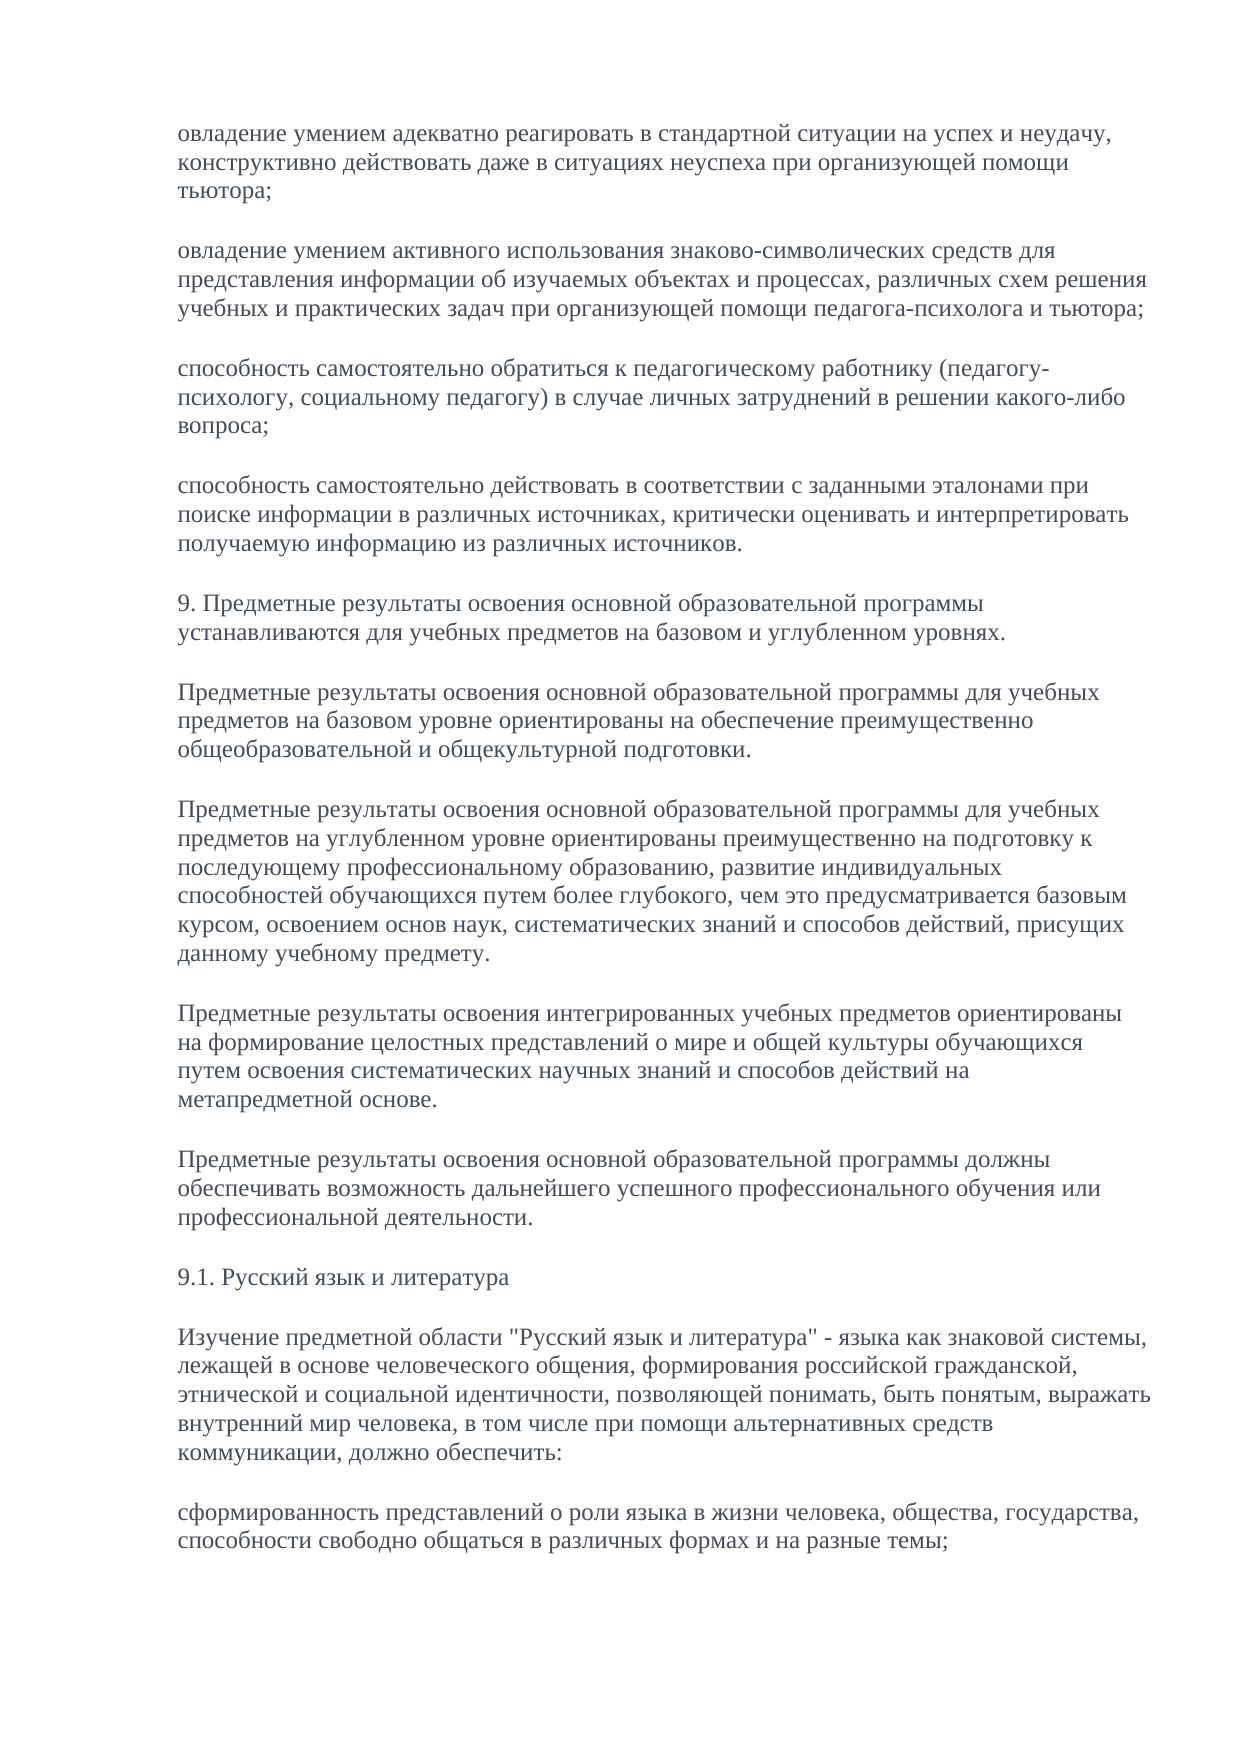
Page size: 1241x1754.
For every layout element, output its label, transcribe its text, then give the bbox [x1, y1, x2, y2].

text способность самостоятельно действовать в соответствии с заданными эталонами при поиске информации в различных источниках, критически оценивать и интерпретировать получаемую информацию из различных источников. [177, 471, 1152, 557]
text 9. Предметные результаты освоения основной образовательной программы устанавливаются для учебных предметов на базовом и углубленном уровнях. [177, 588, 1152, 646]
text сформированность представлений о роли языка в жизни человека, общества, государства, способности свободно общаться в различных формах и на разные темы; [177, 1497, 1152, 1554]
text Изучение предметной области "Русский язык и литература" - языка как знаковой системы, лежащей в основе человеческого общения, формирования российской гражданской, этнической и социальной идентичности, позволяющей понимать, быть понятым, выражать внутренний мир человека, в том числе при помощи альтернативных средств коммуникации, должно обеспечить: [177, 1322, 1152, 1466]
text Предметные результаты освоения основной образовательной программы для учебных предметов на базовом уровне ориентированы на обеспечение преимущественно общеобразовательной и общекультурной подготовки. [177, 677, 1152, 763]
text Предметные результаты освоения интегрированных учебных предметов ориентированы на формирование целостных представлений о мире и общей культуры обучающихся путем освоения систематических научных знаний и способов действий на метапредметной основе. [177, 998, 1152, 1113]
text способность самостоятельно обратиться к педагогическому работнику (педагогу-психологу, социальному педагогу) в случае личных затруднений в решении какого-либо вопроса; [177, 353, 1152, 439]
text Предметные результаты освоения основной образовательной программы для учебных предметов на углубленном уровне ориентированы преимущественно на подготовку к последующему профессиональному образованию, развитие индивидуальных способностей обучающихся путем более глубокого, чем это предусматривается базовым курсом, освоением основ наук, систематических знаний и способов действий, присущих данному учебному предмету. [177, 794, 1152, 967]
text овладение умением активного использования знаково-символических средств для представления информации об изучаемых объектах и процессах, различных схем решения учебных и практических задач при организующей помощи педагога-психолога и тьютора; [177, 236, 1152, 322]
text Предметные результаты освоения основной образовательной программы должны обеспечивать возможность дальнейшего успешного профессионального обучения или профессиональной деятельности. [177, 1144, 1152, 1231]
text 9.1. Русский язык и литература [177, 1262, 1152, 1291]
text овладение умением адекватно реагировать в стандартной ситуации на успех и неудачу, конструктивно действовать даже в ситуациях неуспеха при организующей помощи тьютора; [177, 118, 1152, 204]
